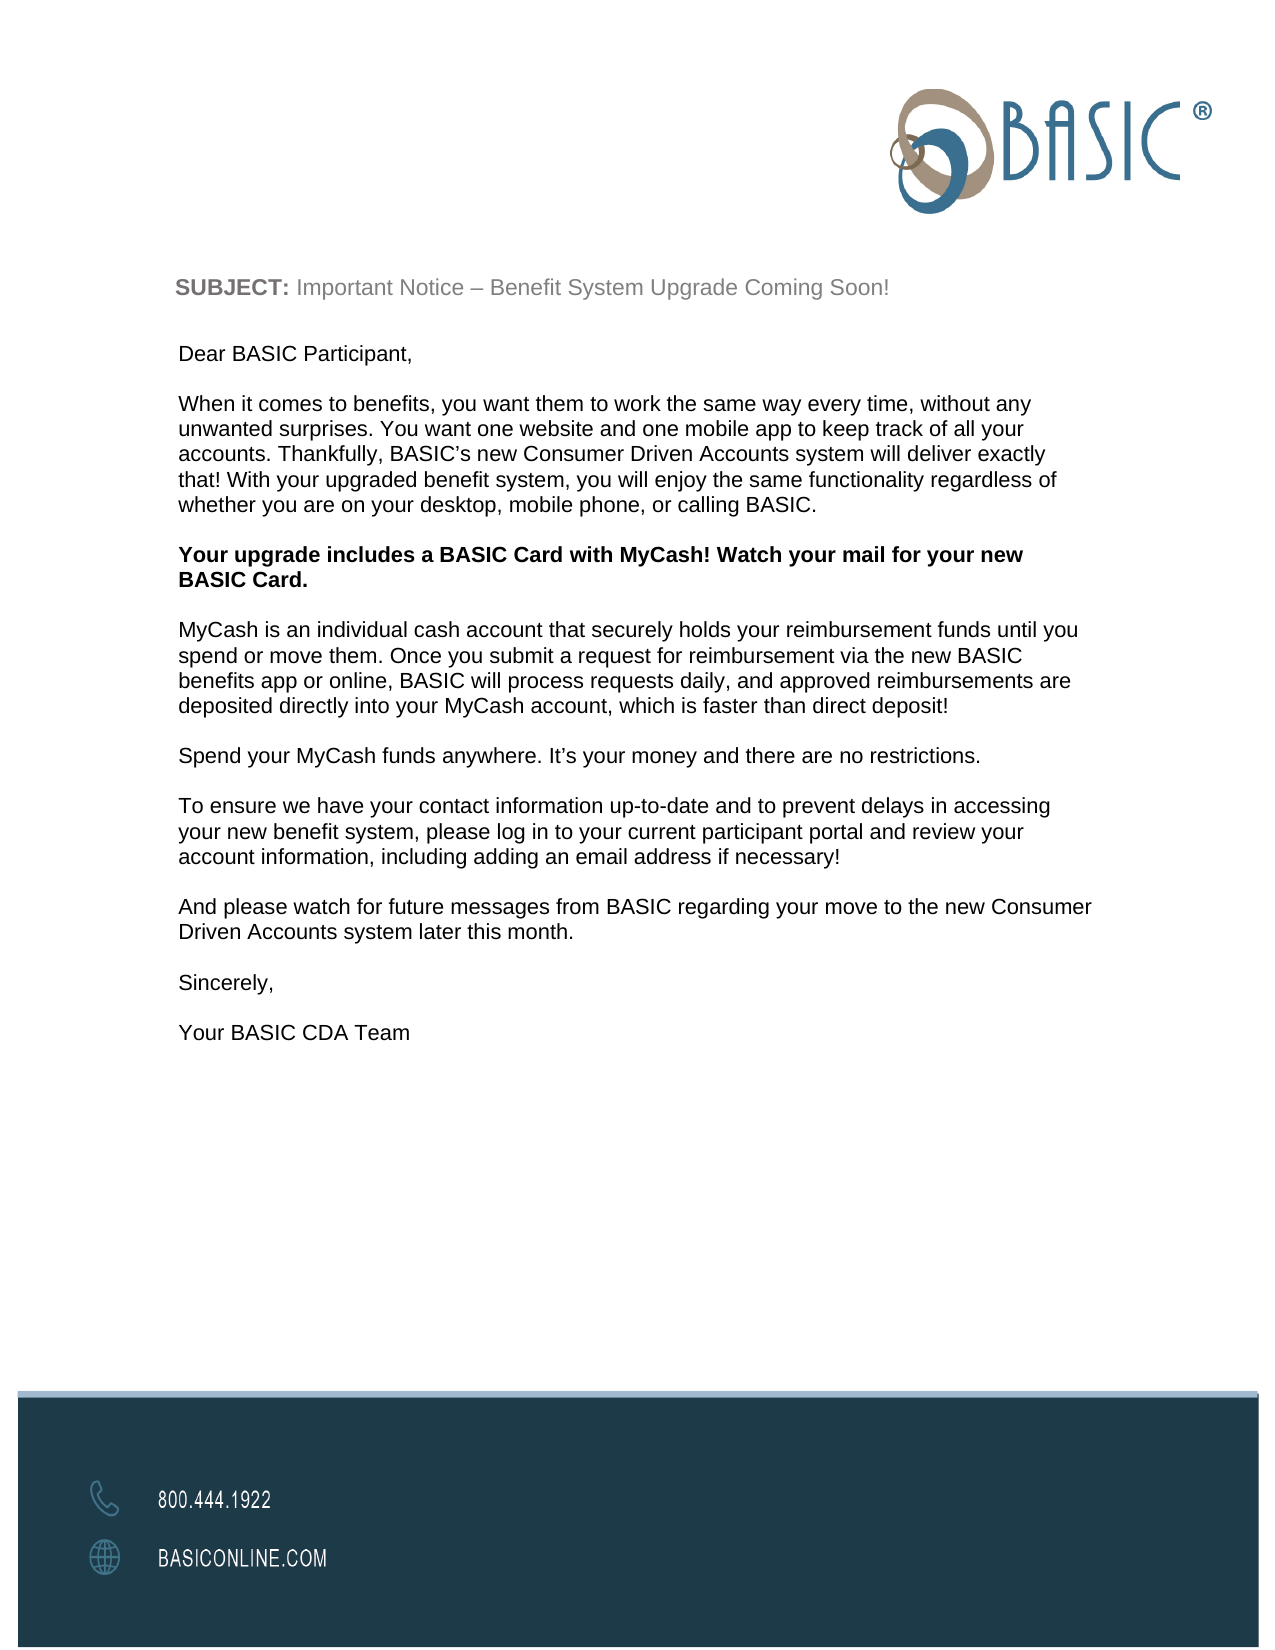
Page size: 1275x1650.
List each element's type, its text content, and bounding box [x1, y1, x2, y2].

table_header Dear BASIC Participant, When it comes to benefits, you want them to work the same way every time, without any unwanted surprises. You want one website and one mobile app to keep track of all your accounts. Thankfully, BASIC’s new Consumer Driven Accounts system will deliver exactly that! With your upgraded benefit system, you will enjoy the same functionality regardless of whether you are on your desktop, mobile phone, or calling BASIC. Your upgrade includes a BASIC Card with MyCash! Watch your mail for your new BASIC Card. MyCash is an individual cash account that securely holds your reimbursement funds until you spend or move them. Once you submit a request for reimbursement via the new BASIC benefits app or online, BASIC will process requests daily, and approved reimbursements are deposited directly into your MyCash account, which is faster than direct deposit! Spend your MyCash funds anywhere. It’s your money and there are no restrictions. To ensure we have your contact information up-to-date and to prevent delays in accessing your new benefit system, please log in to your current participant portal and review your account information, including adding an email address if necessary! And please watch for future messages from BASIC regarding your move to the new Consumer Driven Accounts system later this month. Sincerely, Your BASIC CDA Team [150, 341, 1125, 1132]
picture [890, 89, 1212, 214]
picture [0, 1367, 1275, 1650]
table_header SUBJECT: Important Notice – Benefit System Upgrade Coming Soon! [150, 242, 1125, 316]
